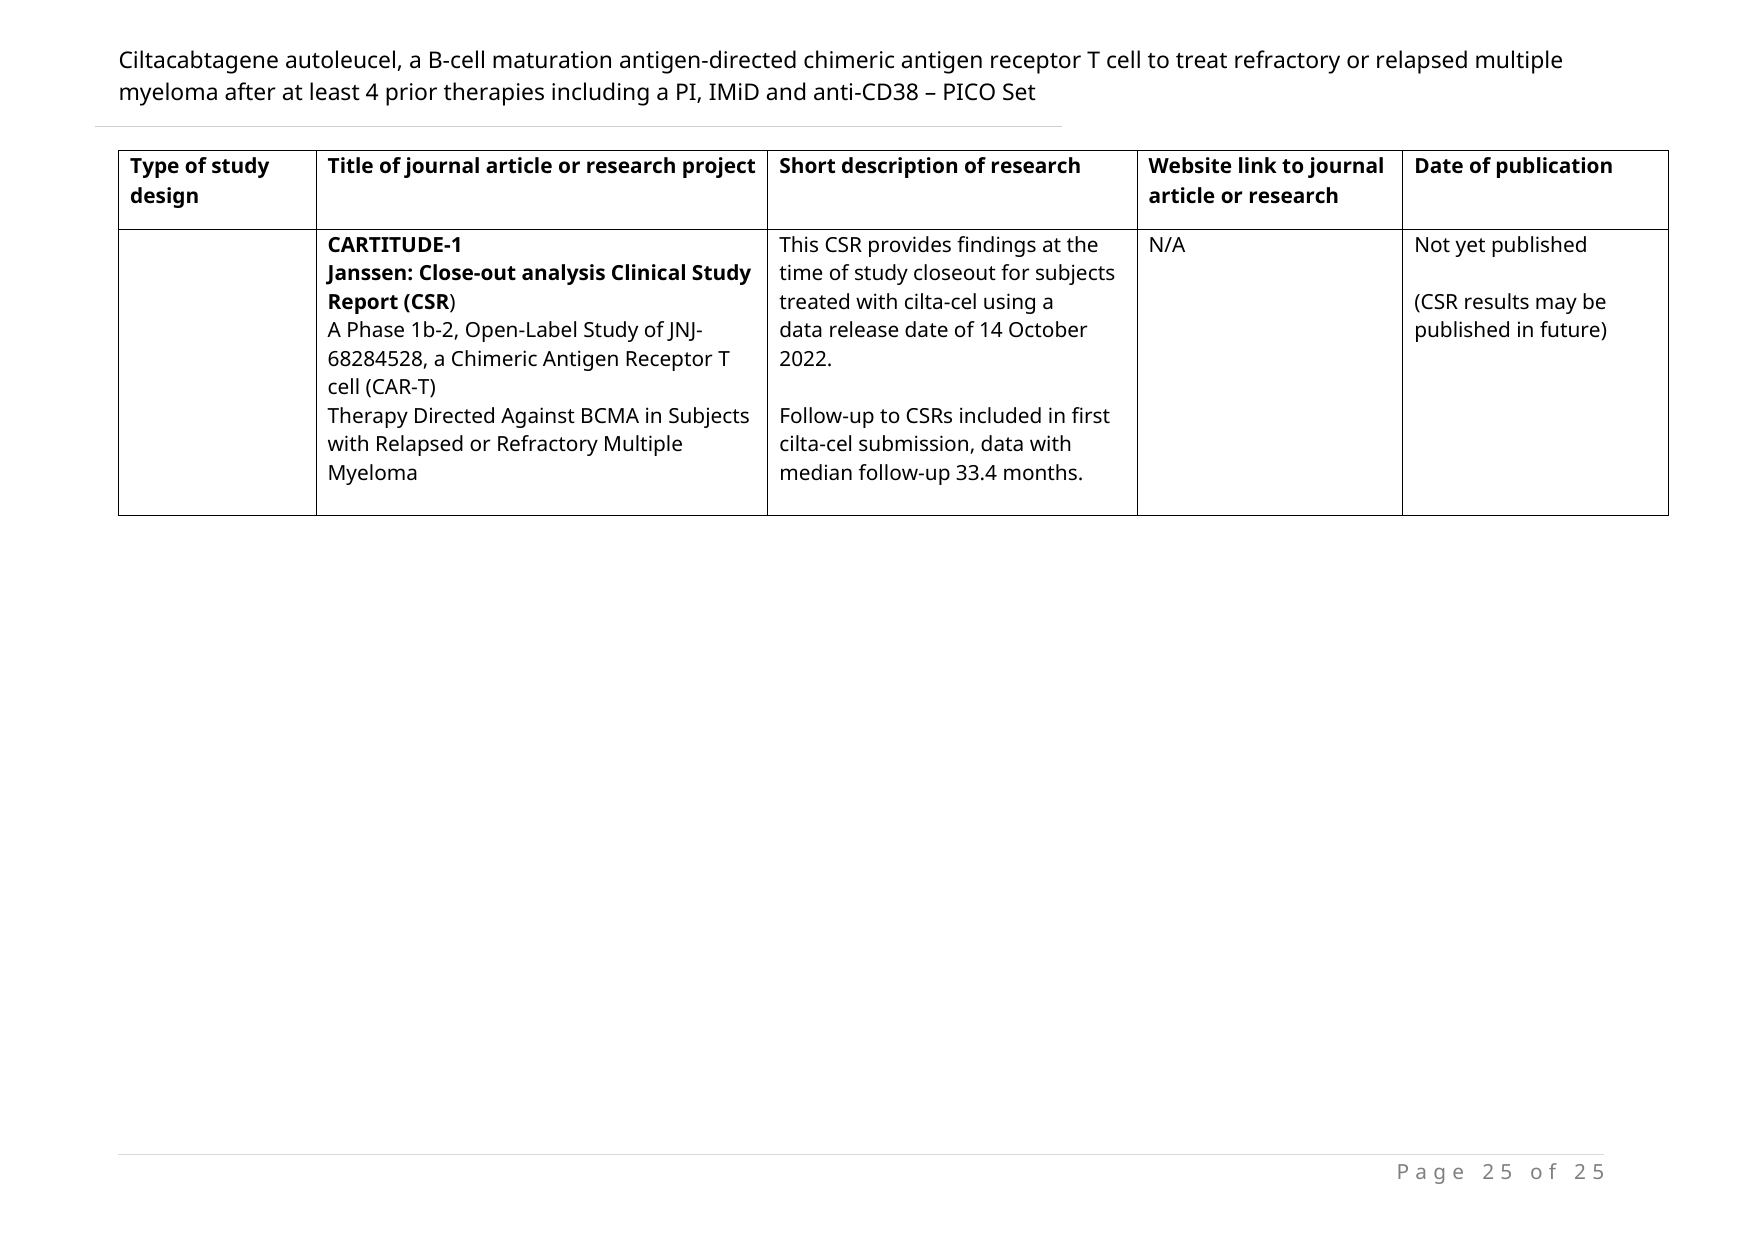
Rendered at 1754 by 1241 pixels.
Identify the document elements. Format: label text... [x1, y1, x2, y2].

table_header Short description of research [768, 151, 1137, 229]
table_cell CARTITUDE-1 Janssen: Close-out analysis Clinical Study Report (CSR) A Phase 1b-2, Open-Label Study of JNJ-68284528, a Chimeric Antigen Receptor T cell (CAR-T) Therapy Directed Against BCMA in Subjects with Relapsed or Refractory Multiple Myeloma [317, 230, 767, 514]
table_header Website link to journal article or research [1138, 151, 1402, 229]
table_cell Not yet published (CSR results may be published in future) [1403, 230, 1668, 514]
table_header Type of study design [119, 151, 316, 229]
table_header Title of journal article or research project [317, 151, 767, 229]
table_cell This CSR provides findings at the time of study closeout for subjects treated with cilta-cel using a data release date of 14 October 2022. Follow-up to CSRs included in first cilta-cel submission, data with median follow-up 33.4 months. [768, 230, 1137, 514]
table_header Date of publication [1403, 151, 1668, 229]
table_cell N/A [1138, 230, 1402, 514]
